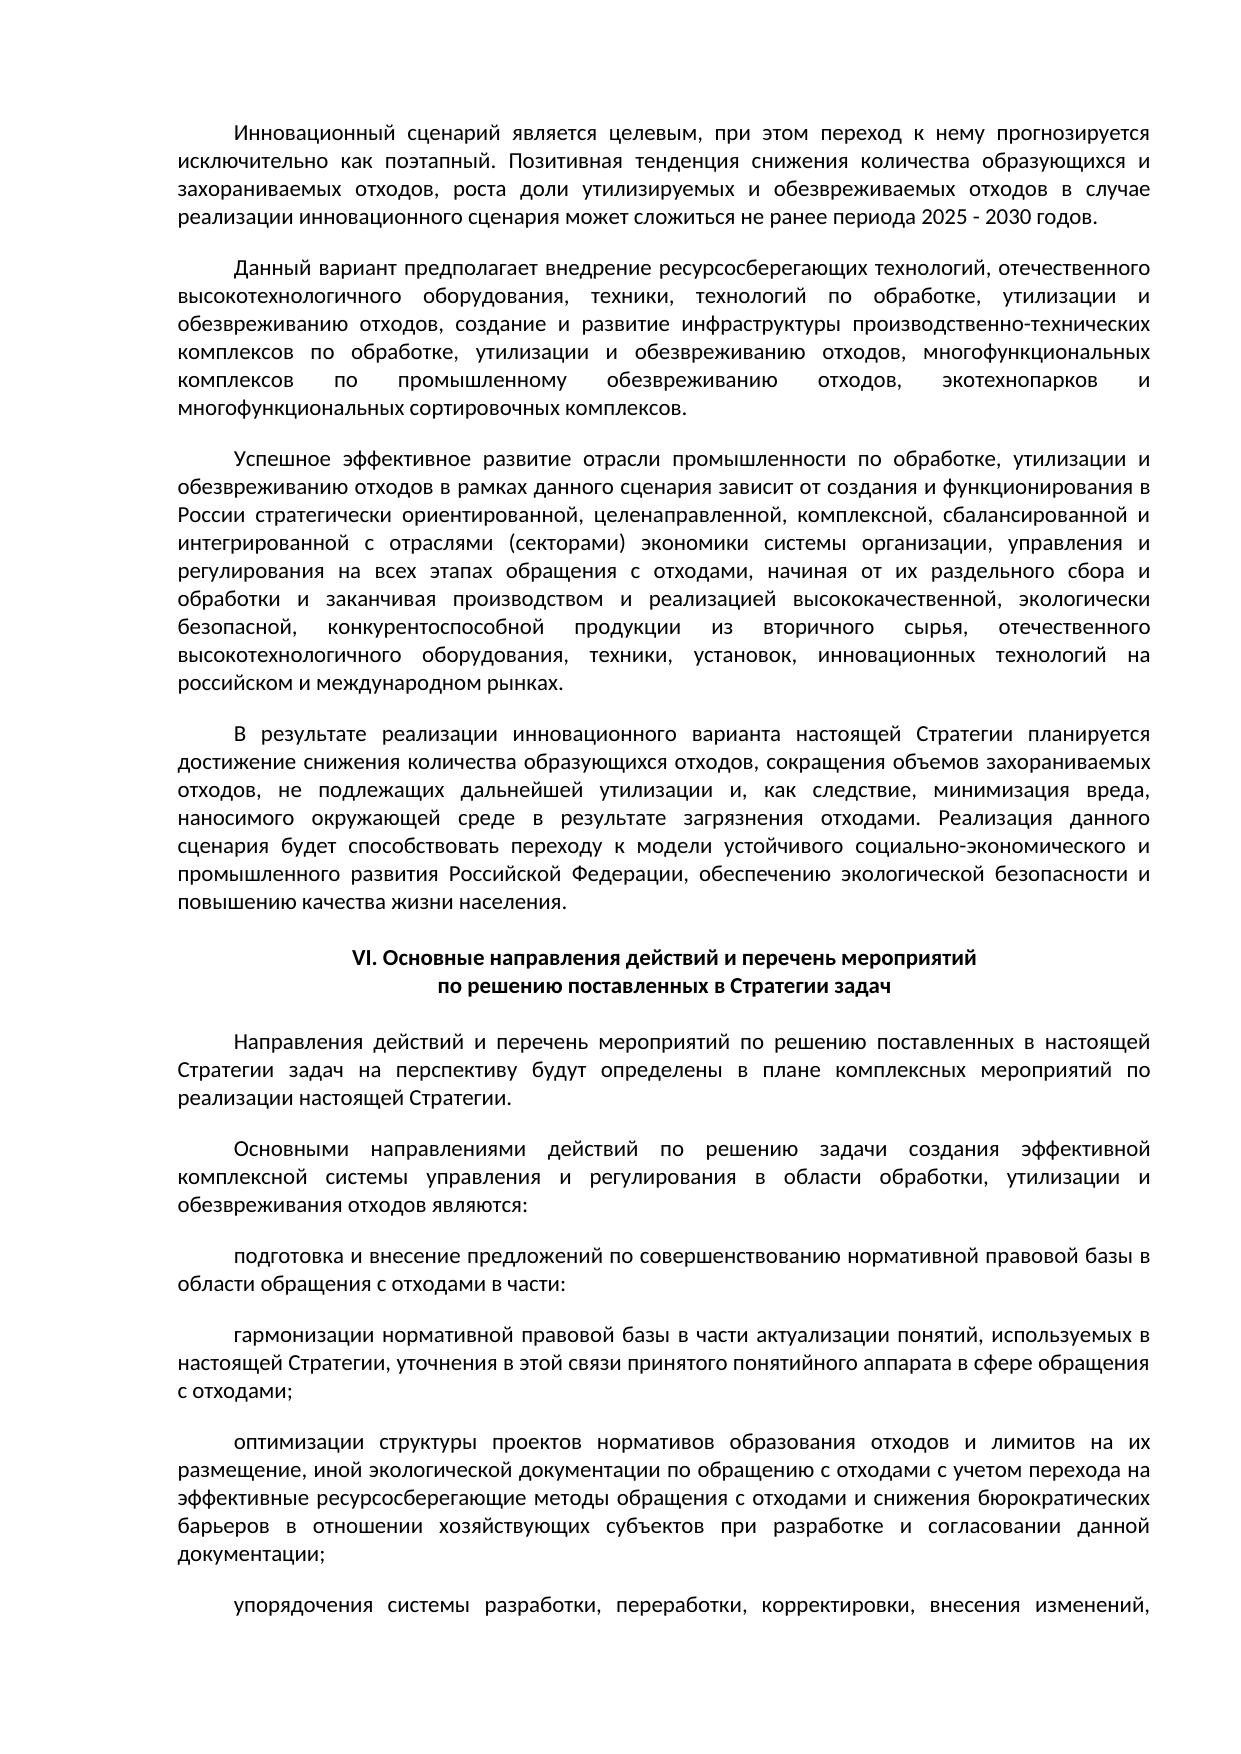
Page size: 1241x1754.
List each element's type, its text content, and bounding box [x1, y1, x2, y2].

text гармонизации нормативной правовой базы в части актуализации понятий, используемых в настоящей Стратегии, уточнения в этой связи принятого понятийного аппарата в сфере обращения с отходами; [177, 1320, 1152, 1404]
text Основными направлениями действий по решению задачи создания эффективной комплексной системы управления и регулирования в области обработки, утилизации и обезвреживания отходов являются: [177, 1134, 1152, 1218]
title по решению поставленных в Стратегии задач [177, 971, 1152, 999]
text В результате реализации инновационного варианта настоящей Стратегии планируется достижение снижения количества образующихся отходов, сокращения объемов захораниваемых отходов, не подлежащих дальнейшей утилизации и, как следствие, минимизация вреда, наносимого окружающей среде в результате загрязнения отходами. Реализация данного сценария будет способствовать переходу к модели устойчивого социально-экономического и промышленного развития Российской Федерации, обеспечению экологической безопасности и повышению качества жизни населения. [177, 719, 1152, 915]
text Данный вариант предполагает внедрение ресурсосберегающих технологий, отечественного высокотехнологичного оборудования, техники, технологий по обработке, утилизации и обезвреживанию отходов, создание и развитие инфраструктуры производственно-технических комплексов по обработке, утилизации и обезвреживанию отходов, многофункциональных комплексов по промышленному обезвреживанию отходов, экотехнопарков и многофункциональных сортировочных комплексов. [177, 253, 1152, 421]
title VI. Основные направления действий и перечень мероприятий [177, 943, 1152, 971]
text Направления действий и перечень мероприятий по решению поставленных в настоящей Стратегии задач на перспективу будут определены в плане комплексных мероприятий по реализации настоящей Стратегии. [177, 1027, 1152, 1112]
text подготовка и внесение предложений по совершенствованию нормативной правовой базы в области обращения с отходами в части: [177, 1241, 1152, 1297]
text оптимизации структуры проектов нормативов образования отходов и лимитов на их размещение, иной экологической документации по обращению с отходами с учетом перехода на эффективные ресурсосберегающие методы обращения с отходами и снижения бюрократических барьеров в отношении хозяйствующих субъектов при разработке и согласовании данной документации; [177, 1427, 1152, 1567]
text Успешное эффективное развитие отрасли промышленности по обработке, утилизации и обезвреживанию отходов в рамках данного сценария зависит от создания и функционирования в России стратегически ориентированной, целенаправленной, комплексной, сбалансированной и интегрированной с отраслями (секторами) экономики системы организации, управления и регулирования на всех этапах обращения с отходами, начиная от их раздельного сбора и обработки и заканчивая производством и реализацией высококачественной, экологически безопасной, конкурентоспособной продукции из вторичного сырья, отечественного высокотехнологичного оборудования, техники, установок, инновационных технологий на российском и международном рынках. [177, 444, 1152, 696]
text Инновационный сценарий является целевым, при этом переход к нему прогнозируется исключительно как поэтапный. Позитивная тенденция снижения количества образующихся и захораниваемых отходов, роста доли утилизируемых и обезвреживаемых отходов в случае реализации инновационного сценария может сложиться не ранее периода 2025 - 2030 годов. [177, 118, 1152, 230]
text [177, 1590, 1152, 1618]
